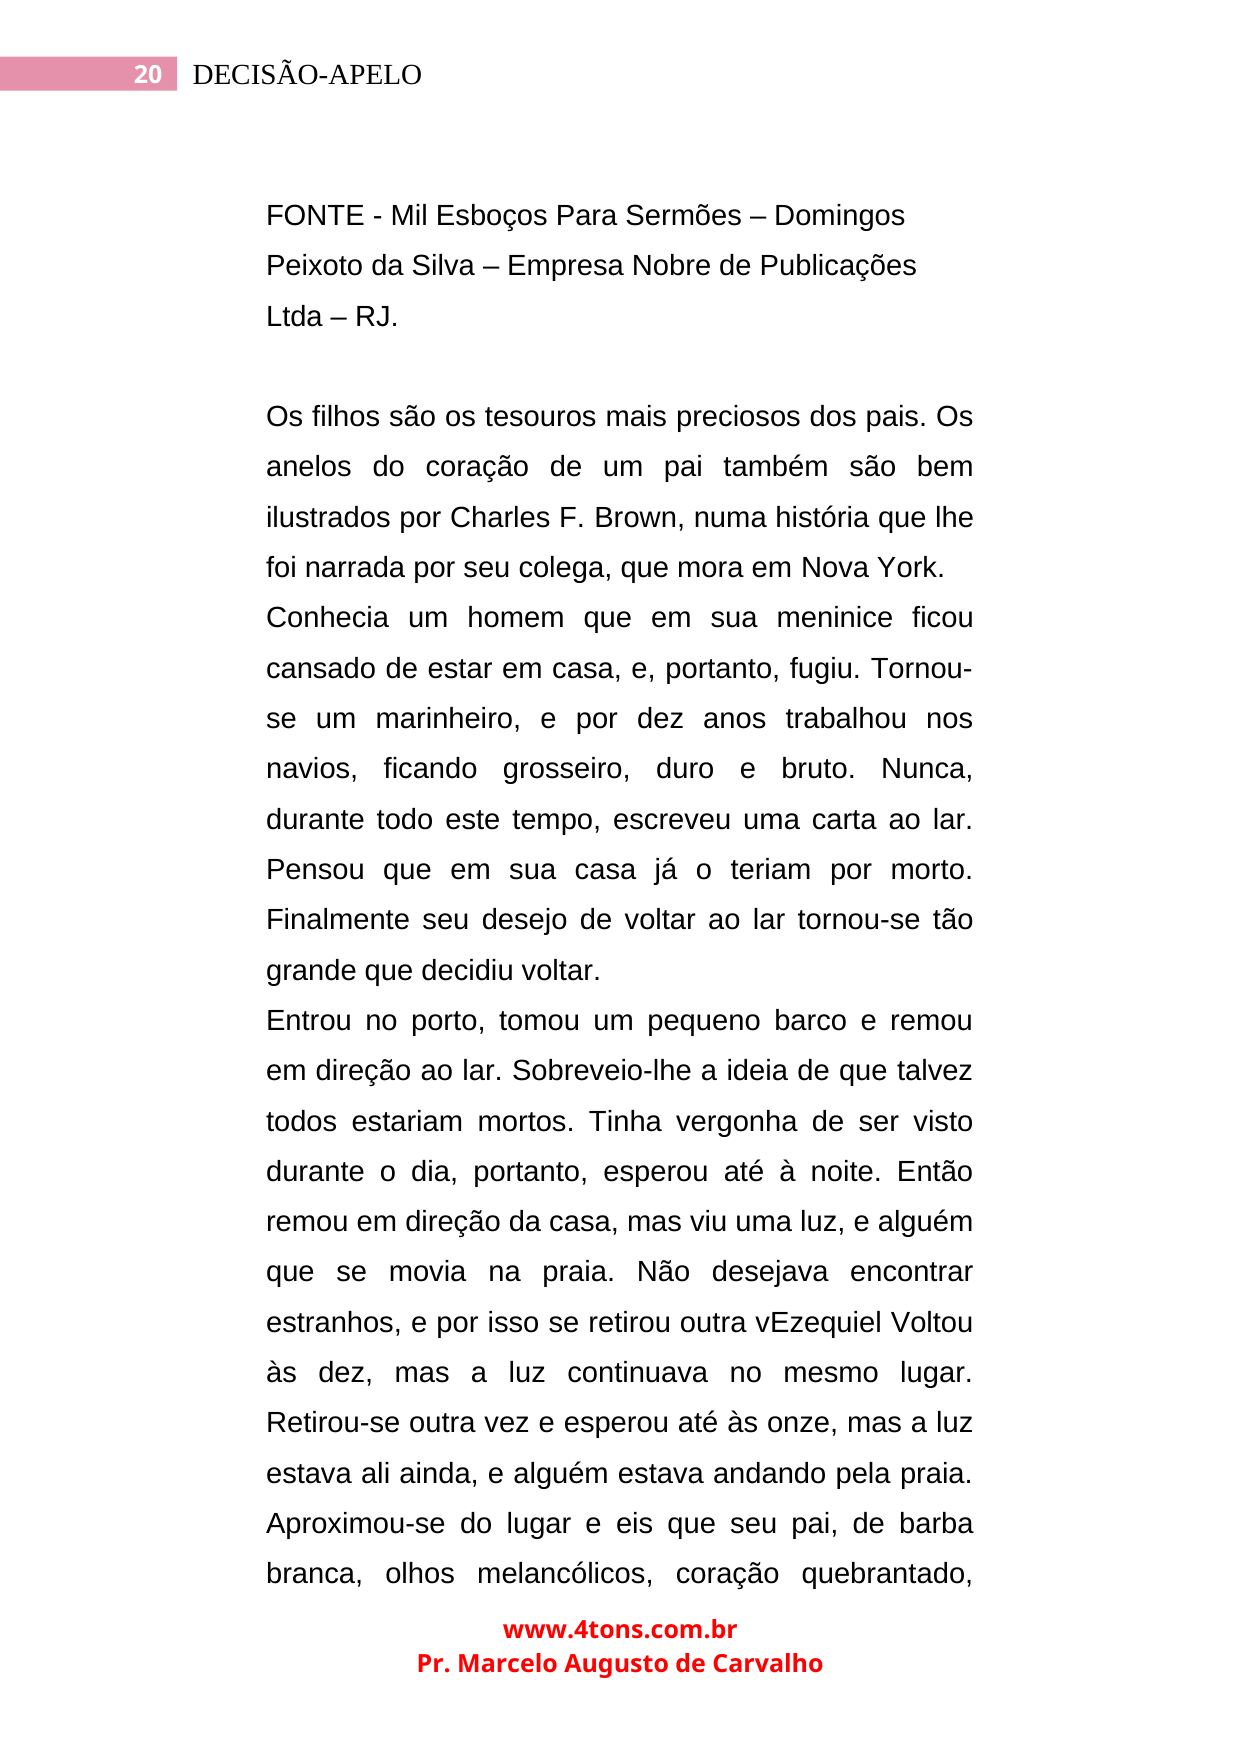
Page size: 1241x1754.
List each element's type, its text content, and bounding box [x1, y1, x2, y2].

text Os filhos são os tesouros mais preciosos dos pais. Os anelos do coração de um pai também são bem ilustrados por Charles F. Brown, numa história que lhe foi narrada por seu colega, que mora em Nova York. [266, 399, 974, 584]
text FONTE - Mil Esboços Para Sermões – Domingos Peixoto da Silva – Empresa Nobre de Publicações Ltda – RJ. [266, 198, 974, 332]
text Conhecia um homem que em sua meninice ficou cansado de estar em casa, e, portanto, fugiu. Tornou-se um marinheiro, e por dez anos trabalhou nos navios, ficando grosseiro, duro e bruto. Nunca, durante todo este tempo, escreveu uma carta ao lar. Pensou que em sua casa já o teriam por morto. Finalmente seu desejo de voltar ao lar tornou-se tão grande que decidiu voltar. [266, 600, 974, 986]
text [266, 1003, 974, 1590]
